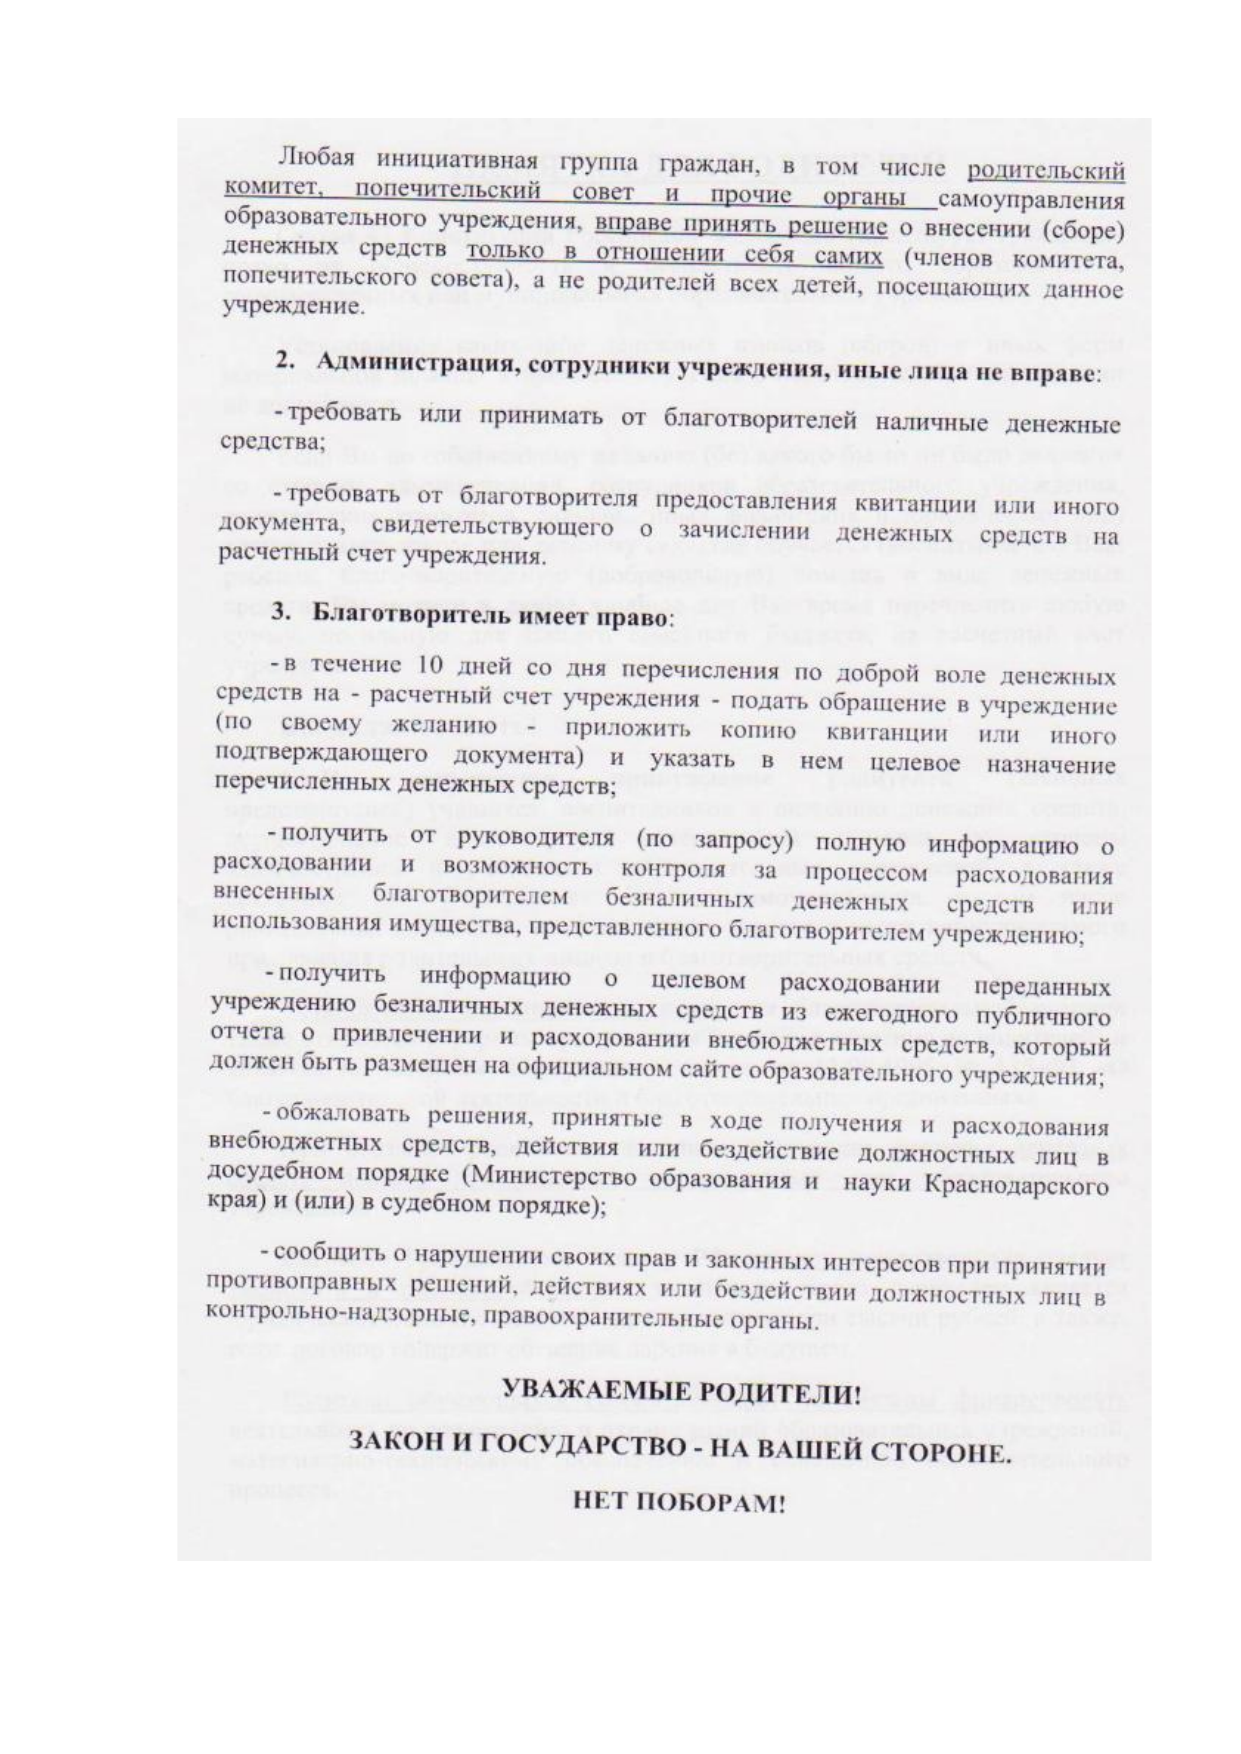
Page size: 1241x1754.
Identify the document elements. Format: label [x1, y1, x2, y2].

picture [177, 118, 1152, 1561]
